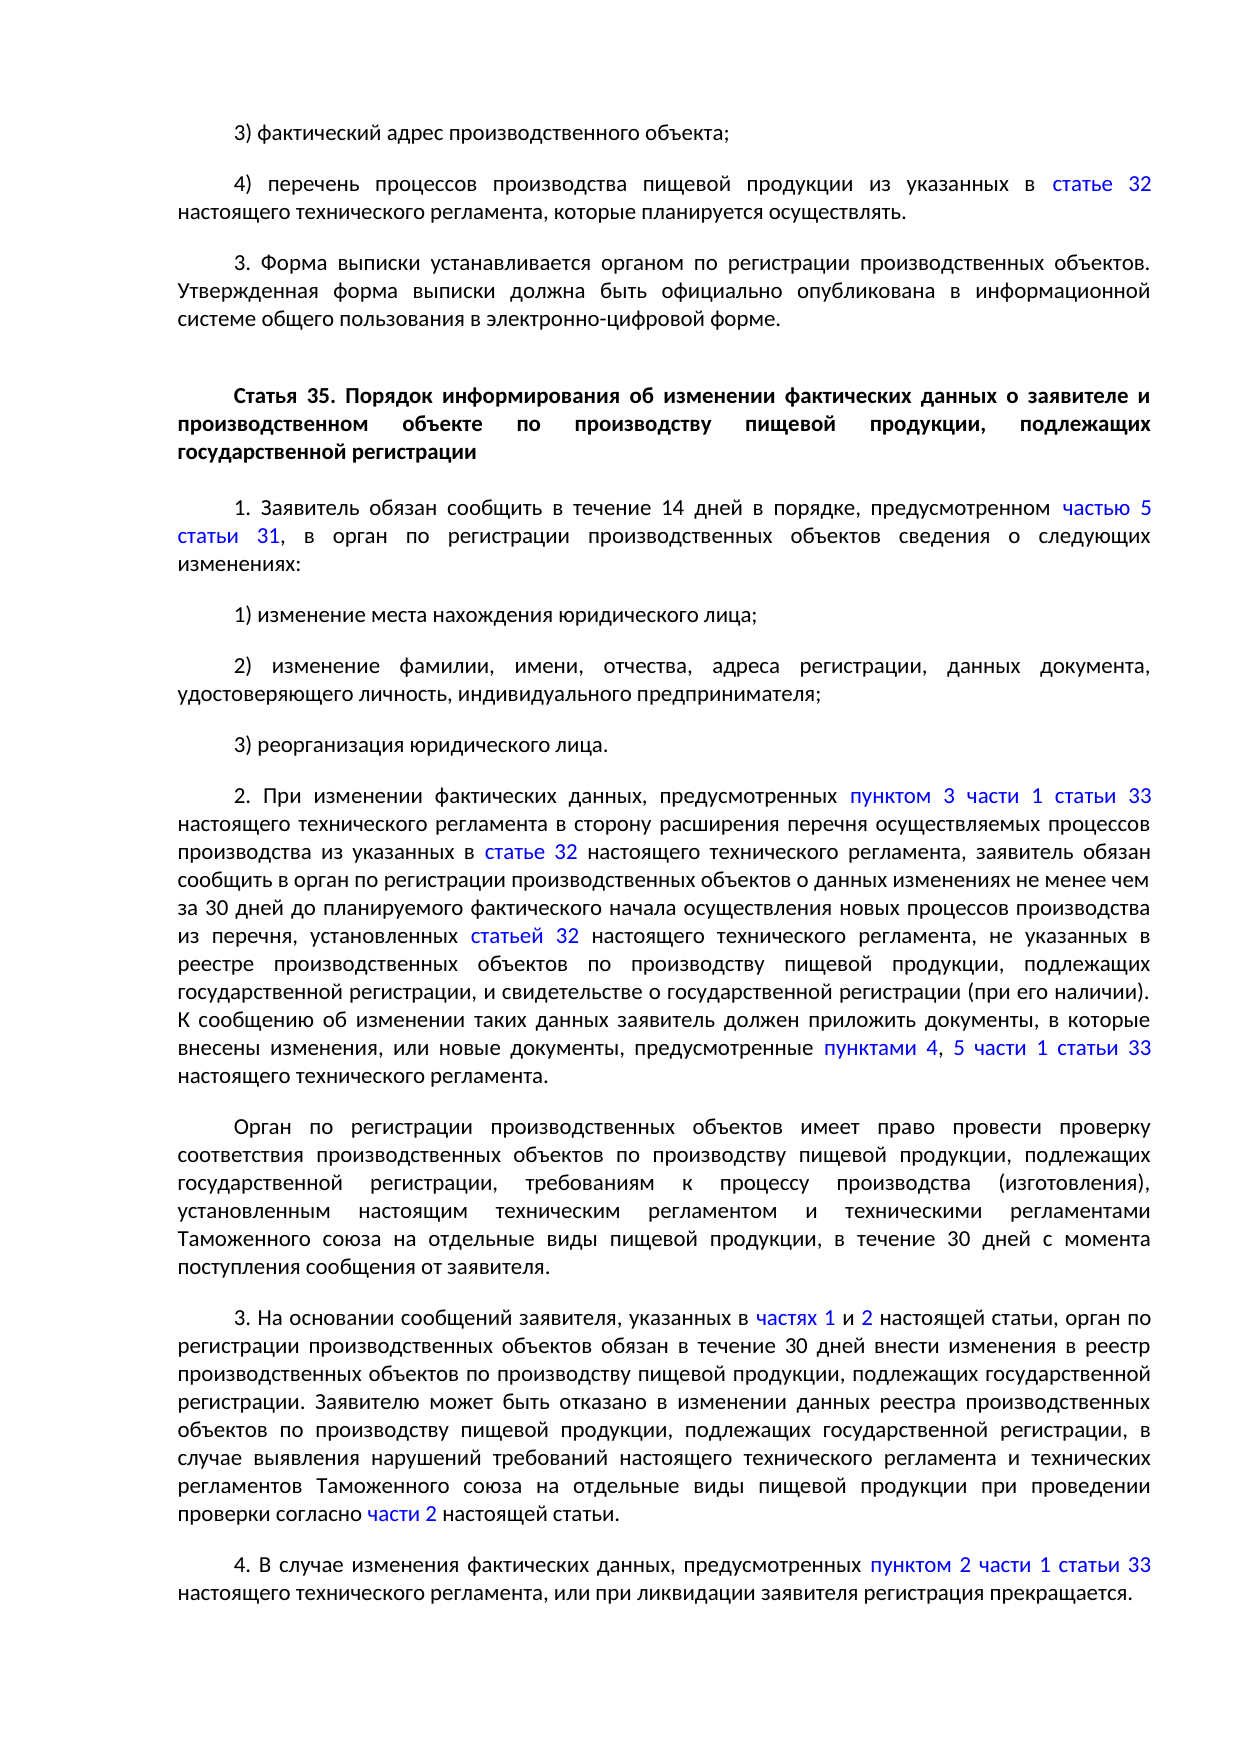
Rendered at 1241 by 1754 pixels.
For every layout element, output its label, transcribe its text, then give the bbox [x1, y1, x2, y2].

text 4. В случае изменения фактических данных, предусмотренных пунктом 2 части 1 статьи 33 настоящего технического регламента, или при ликвидации заявителя регистрация прекращается. [177, 1550, 1152, 1606]
title Статья 35. Порядок информирования об изменении фактических данных о заявителе и производственном объекте по производству пищевой продукции, подлежащих государственной регистрации [177, 381, 1152, 465]
text 3. На основании сообщений заявителя, указанных в частях 1 и 2 настоящей статьи, орган по регистрации производственных объектов обязан в течение 30 дней внести изменения в реестр производственных объектов по производству пищевой продукции, подлежащих государственной регистрации. Заявителю может быть отказано в изменении данных реестра производственных объектов по производству пищевой продукции, подлежащих государственной регистрации, в случае выявления нарушений требований настоящего технического регламента и технических регламентов Таможенного союза на отдельные виды пищевой продукции при проведении проверки согласно части 2 настоящей статьи. [177, 1303, 1152, 1527]
text 3) фактический адрес производственного объекта; [177, 118, 1152, 146]
text 2) изменение фамилии, имени, отчества, адреса регистрации, данных документа, удостоверяющего личность, индивидуального предпринимателя; [177, 651, 1152, 707]
text 1) изменение места нахождения юридического лица; [177, 600, 1152, 628]
text 3. Форма выписки устанавливается органом по регистрации производственных объектов. Утвержденная форма выписки должна быть официально опубликована в информационной системе общего пользования в электронно-цифровой форме. [177, 248, 1152, 332]
text 4) перечень процессов производства пищевой продукции из указанных в статье 32 настоящего технического регламента, которые планируется осуществлять. [177, 169, 1152, 225]
text 1. Заявитель обязан сообщить в течение 14 дней в порядке, предусмотренном частью 5 статьи 31, в орган по регистрации производственных объектов сведения о следующих изменениях: [177, 493, 1152, 577]
text 2. При изменении фактических данных, предусмотренных пунктом 3 части 1 статьи 33 настоящего технического регламента в сторону расширения перечня осуществляемых процессов производства из указанных в статье 32 настоящего технического регламента, заявитель обязан сообщить в орган по регистрации производственных объектов о данных изменениях не менее чем за 30 дней до планируемого фактического начала осуществления новых процессов производства из перечня, установленных статьей 32 настоящего технического регламента, не указанных в реестре производственных объектов по производству пищевой продукции, подлежащих государственной регистрации, и свидетельстве о государственной регистрации (при его наличии). К сообщению об изменении таких данных заявитель должен приложить документы, в которые внесены изменения, или новые документы, предусмотренные пунктами 4, 5 части 1 статьи 33 настоящего технического регламента. [177, 781, 1152, 1089]
text Орган по регистрации производственных объектов имеет право провести проверку соответствия производственных объектов по производству пищевой продукции, подлежащих государственной регистрации, требованиям к процессу производства (изготовления), установленным настоящим техническим регламентом и техническими регламентами Таможенного союза на отдельные виды пищевой продукции, в течение 30 дней с момента поступления сообщения от заявителя. [177, 1112, 1152, 1280]
text 3) реорганизация юридического лица. [177, 730, 1152, 758]
